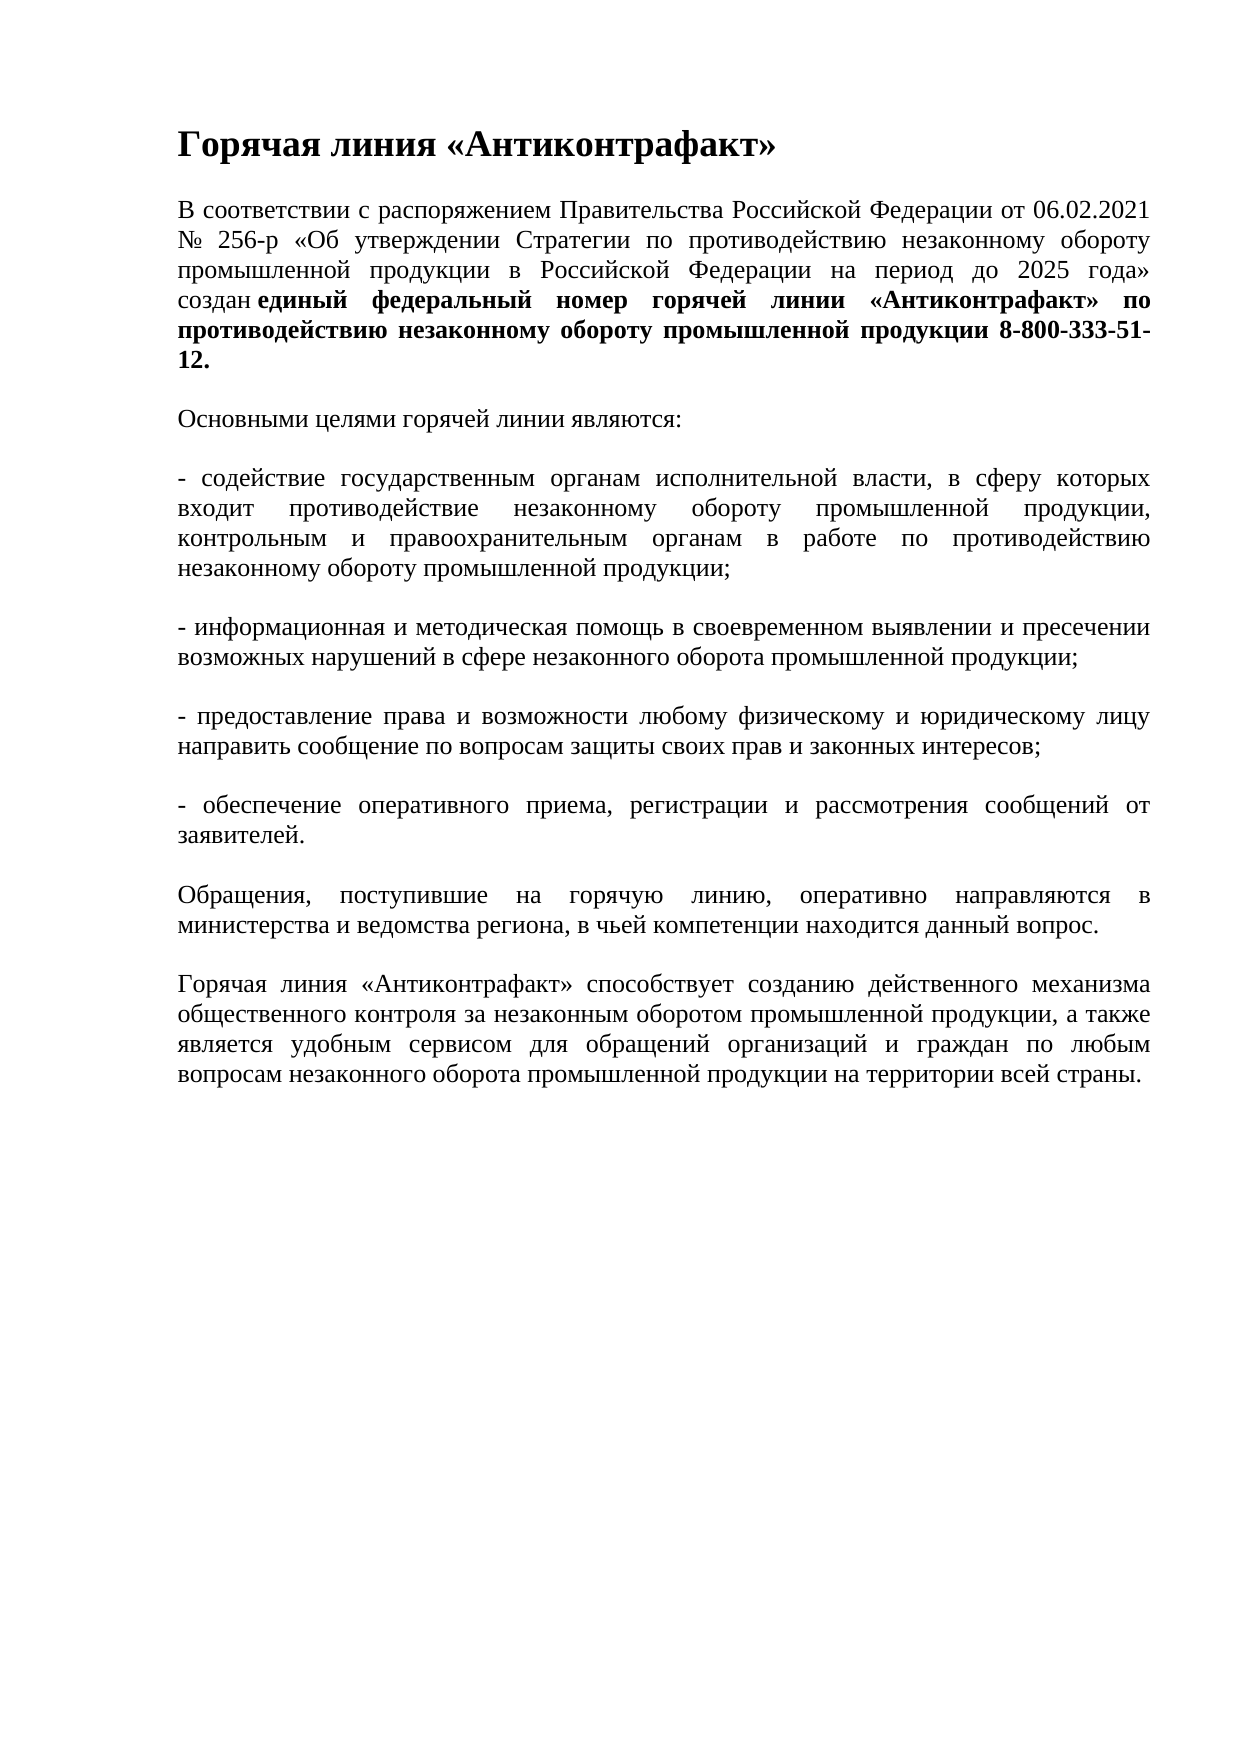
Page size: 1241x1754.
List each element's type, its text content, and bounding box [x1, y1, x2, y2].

text Горячая линия «Антиконтрафакт» [177, 121, 1152, 164]
text - информационная и методическая помощь в своевременном выявлении и пресечении возможных нарушений в сфере незаконного оборота промышленной продукции; [177, 611, 1152, 671]
text - предоставление права и возможности любому физическому и юридическому лицу направить сообщение по вопросам защиты своих прав и законных интересов; [177, 700, 1152, 760]
text Горячая линия «Антиконтрафакт» способствует созданию действенного механизма общественного контроля за незаконным оборотом промышленной продукции, а также является удобным сервисом для обращений организаций и граждан по любым вопросам незаконного оборота промышленной продукции на территории всей страны. [177, 968, 1152, 1088]
text Основными целями горячей линии являются: [177, 403, 1152, 433]
text - обеспечение оперативного приема, регистрации и рассмотрения сообщений от заявителей. [177, 789, 1152, 849]
text Обращения, поступившие на горячую линию, оперативно направляются в министерства и ведомства региона, в чьей компетенции находится данный вопрос. [177, 879, 1152, 939]
text - содействие государственным органам исполнительной власти, в сферу которых входит противодействие незаконному обороту промышленной продукции, контрольным и правоохранительным органам в работе по противодействию незаконному обороту промышленной продукции; [177, 462, 1152, 582]
text В соответствии с распоряжением Правительства Российской Федерации от 06.02.2021 № 256-р «Об утверждении Стратегии по противодействию незаконному обороту промышленной продукции в Российской Федерации на период до 2025 года» создан единый федеральный номер горячей линии «Антиконтрафакт» по противодействию незаконному обороту промышленной продукции 8-800-333-51-12. [177, 194, 1152, 374]
